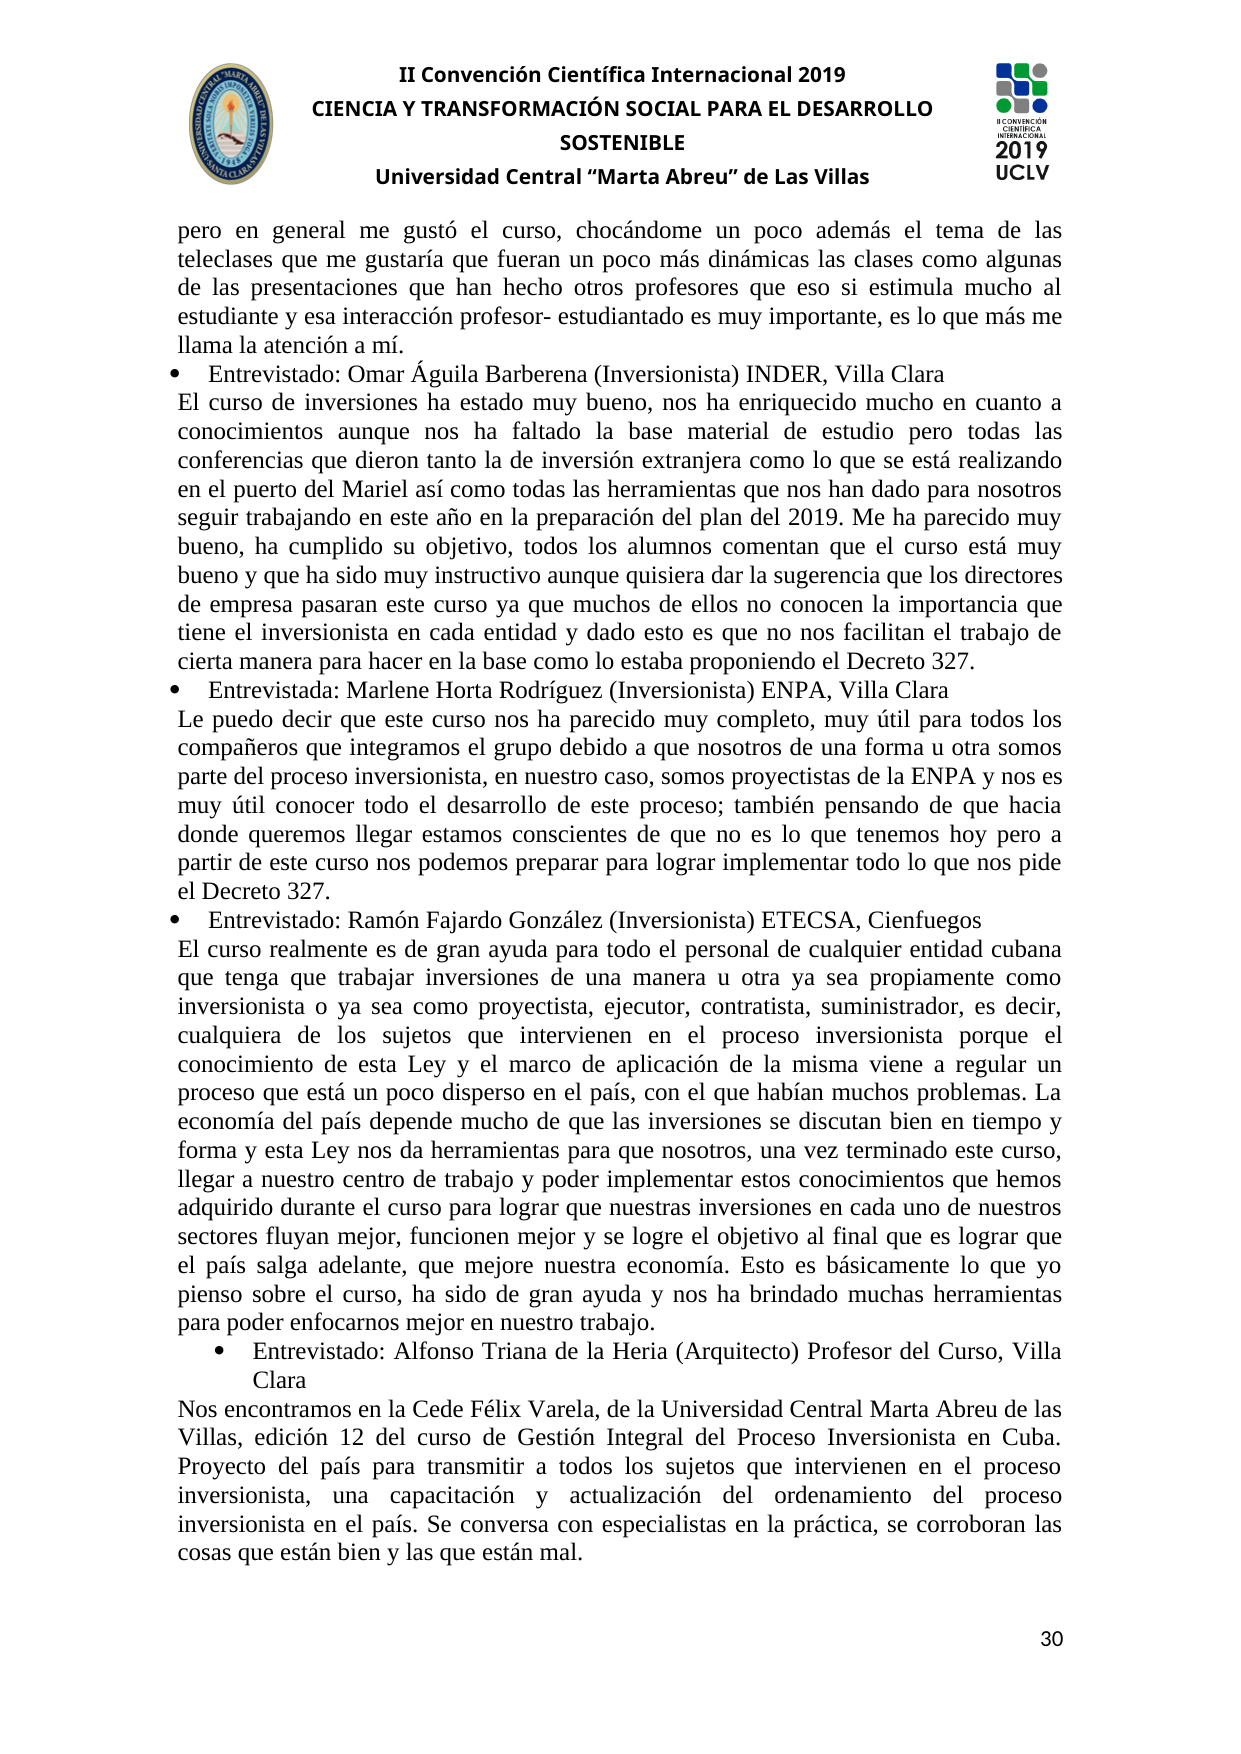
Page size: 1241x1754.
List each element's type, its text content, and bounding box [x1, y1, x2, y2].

list Entrevistado: Ramón Fajardo González (Inversionista) ETECSA, Cienfuegos [170, 905, 1063, 934]
text El curso de inversiones ha estado muy bueno, nos ha enriquecido mucho en cuanto a conocimientos aunque nos ha faltado la base material de estudio pero todas las conferencias que dieron tanto la de inversión extranjera como lo que se está realizando en el puerto del Mariel así como todas las herramientas que nos han dado para nosotros seguir trabajando en este año en la preparación del plan del 2019. Me ha parecido muy bueno, ha cumplido su objetivo, todos los alumnos comentan que el curso está muy bueno y que ha sido muy instructivo aunque quisiera dar la sugerencia que los directores de empresa pasaran este curso ya que muchos de ellos no conocen la importancia que tiene el inversionista en cada entidad y dado esto es que no nos facilitan el trabajo de cierta manera para hacer en la base como lo estaba proponiendo el Decreto 327. [177, 387, 1063, 675]
list Entrevistada: Marlene Horta Rodríguez (Inversionista) ENPA, Villa Clara [170, 675, 1063, 704]
text Nos encontramos en la Cede Félix Varela, de la Universidad Central Marta Abreu de las Villas, edición 12 del curso de Gestión Integral del Proceso Inversionista en Cuba. Proyecto del país para transmitir a todos los sujetos que intervienen en el proceso inversionista, una capacitación y actualización del ordenamiento del proceso inversionista en el país. Se conversa con especialistas en la práctica, se corroboran las cosas que están bien y las que están mal. [177, 1394, 1063, 1566]
picture [188, 62, 274, 186]
list Entrevistado: Omar Águila Barberena (Inversionista) INDER, Villa Clara [170, 359, 1063, 387]
picture [993, 60, 1052, 183]
text El curso realmente es de gran ayuda para todo el personal de cualquier entidad cubana que tenga que trabajar inversiones de una manera u otra ya sea propiamente como inversionista o ya sea como proyectista, ejecutor, contratista, suministrador, es decir, cualquiera de los sujetos que intervienen en el proceso inversionista porque el conocimiento de esta Ley y el marco de aplicación de la misma viene a regular un proceso que está un poco disperso en el país, con el que habían muchos problemas. La economía del país depende mucho de que las inversiones se discutan bien en tiempo y forma y esta Ley nos da herramientas para que nosotros, una vez terminado este curso, llegar a nuestro centro de trabajo y poder implementar estos conocimientos que hemos adquirido durante el curso para lograr que nuestras inversiones en cada uno de nuestros sectores fluyan mejor, funcionen mejor y se logre el objetivo al final que es lograr que el país salga adelante, que mejore nuestra economía. Esto es básicamente lo que yo pienso sobre el curso, ha sido de gran ayuda y nos ha brindado muchas herramientas para poder enfocarnos mejor en nuestro trabajo. [177, 934, 1063, 1336]
list Entrevistado: Alfonso Triana de la Heria (Arquitecto) Profesor del Curso, Villa Clara [215, 1336, 1063, 1394]
text Le puedo decir que este curso nos ha parecido muy completo, muy útil para todos los compañeros que integramos el grupo debido a que nosotros de una forma u otra somos parte del proceso inversionista, en nuestro caso, somos proyectistas de la ENPA y nos es muy útil conocer todo el desarrollo de este proceso; también pensando de que hacia donde queremos llegar estamos conscientes de que no es lo que tenemos hoy pero a partir de este curso nos podemos preparar para lograr implementar todo lo que nos pide el Decreto 327. [177, 704, 1063, 905]
